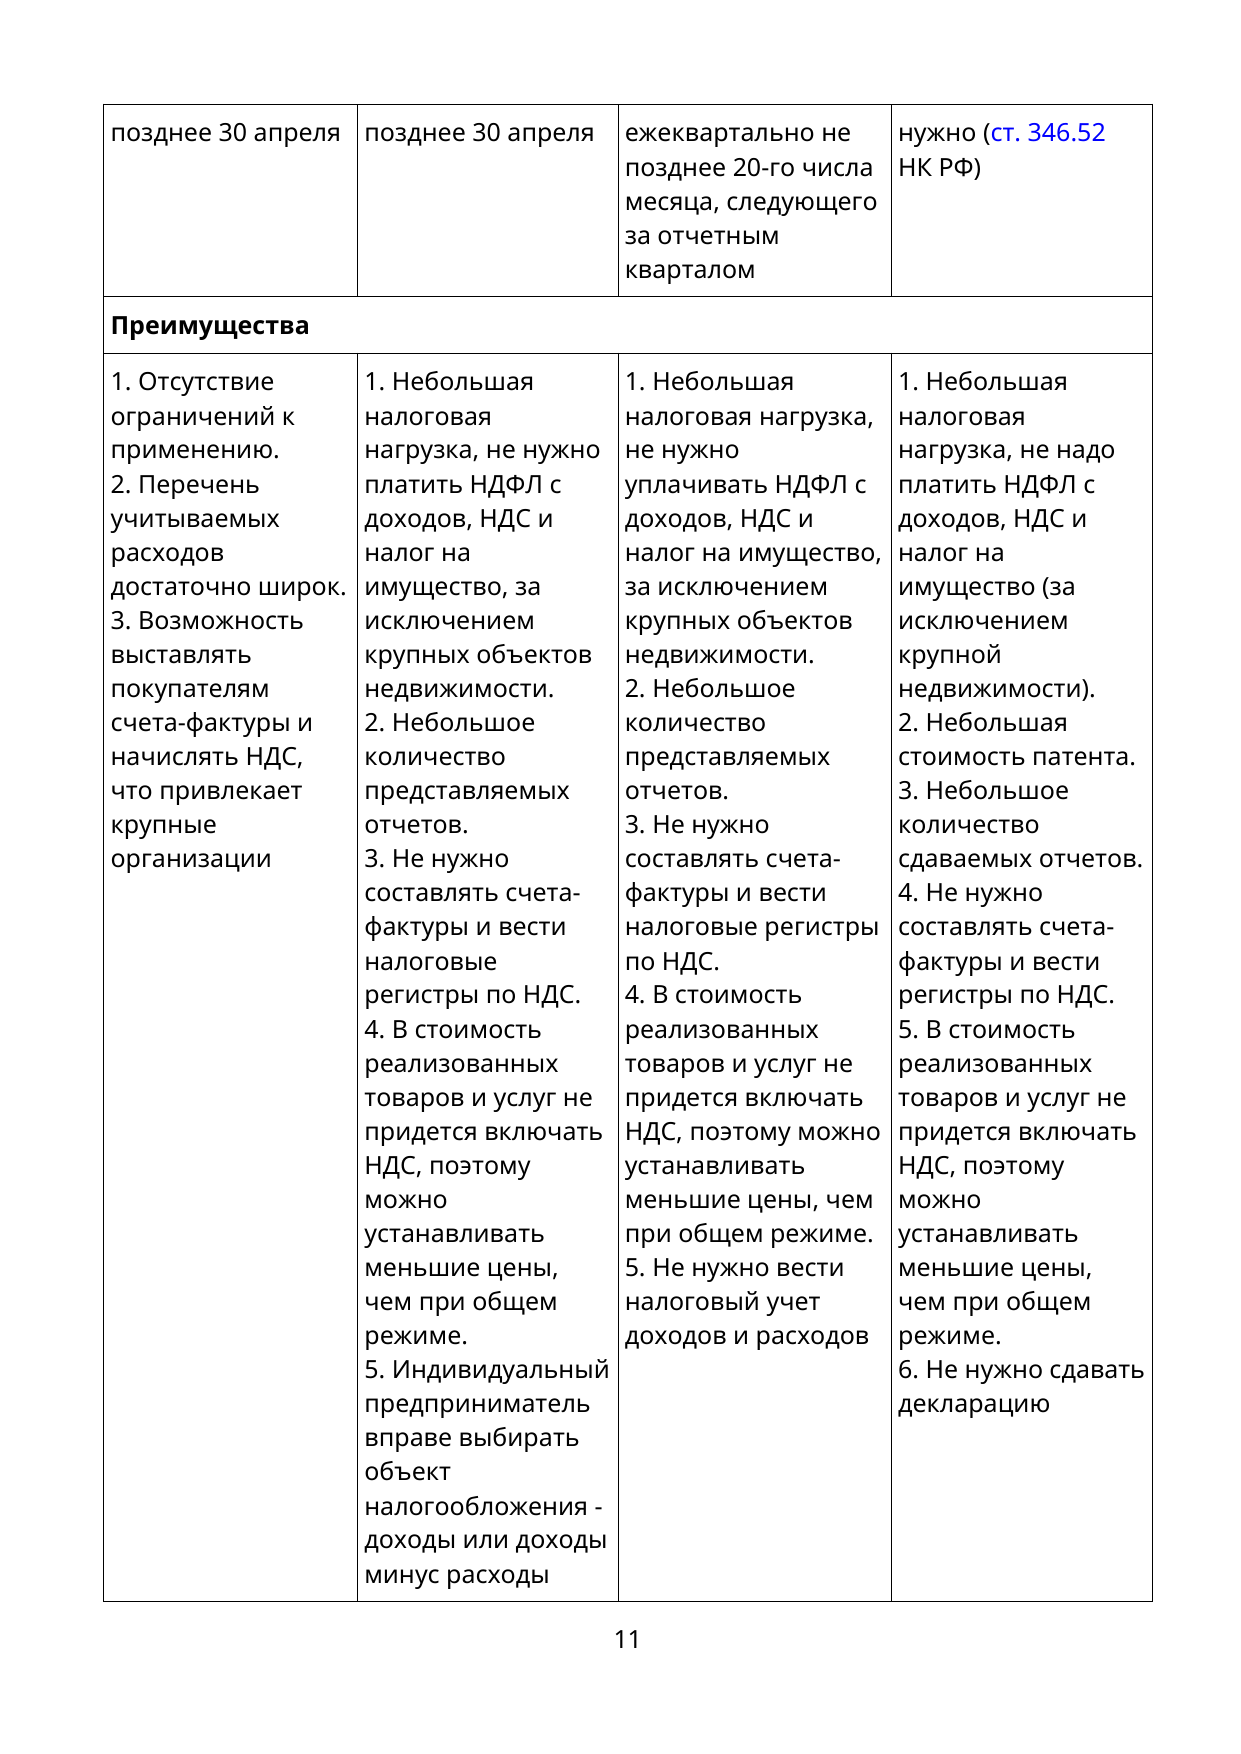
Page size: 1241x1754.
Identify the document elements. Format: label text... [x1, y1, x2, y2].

table_cell 1. Небольшая налоговая нагрузка, не надо платить НДФЛ с доходов, НДС и налог на имущество (за исключением крупной недвижимости). 2. Небольшая стоимость патента. 3. Небольшое количество сдаваемых отчетов. 4. Не нужно составлять счета-фактуры и вести регистры по НДС. 5. В стоимость реализованных товаров и услуг не придется включать НДС, поэтому можно устанавливать меньшие цены, чем при общем режиме. 6. Не нужно сдавать декларацию [892, 354, 1152, 1601]
table_cell 1. Небольшая налоговая нагрузка, не нужно платить НДФЛ с доходов, НДС и налог на имущество, за исключением крупных объектов недвижимости. 2. Небольшое количество представляемых отчетов. 3. Не нужно составлять счета-фактуры и вести налоговые регистры по НДС. 4. В стоимость реализованных товаров и услуг не придется включать НДС, поэтому можно устанавливать меньшие цены, чем при общем режиме. 5. Индивидуальный предприниматель вправе выбирать объект налогообложения - доходы или доходы минус расходы [358, 354, 618, 1601]
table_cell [104, 105, 357, 296]
table_cell 1. Небольшая налоговая нагрузка, не нужно уплачивать НДФЛ с доходов, НДС и налог на имущество, за исключением крупных объектов недвижимости. 2. Небольшое количество представляемых отчетов. 3. Не нужно составлять счета-фактуры и вести налоговые регистры по НДС. 4. В стоимость реализованных товаров и услуг не придется включать НДС, поэтому можно устанавливать меньшие цены, чем при общем режиме. 5. Не нужно вести налоговый учет доходов и расходов [619, 354, 891, 1601]
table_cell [892, 105, 1152, 296]
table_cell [619, 105, 891, 296]
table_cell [358, 105, 618, 296]
table_cell 1. Отсутствие ограничений к применению. 2. Перечень учитываемых расходов достаточно широк. 3. Возможность выставлять покупателям счета-фактуры и начислять НДС, что привлекает крупные организации [104, 354, 357, 1601]
table_cell Преимущества [104, 297, 1152, 352]
